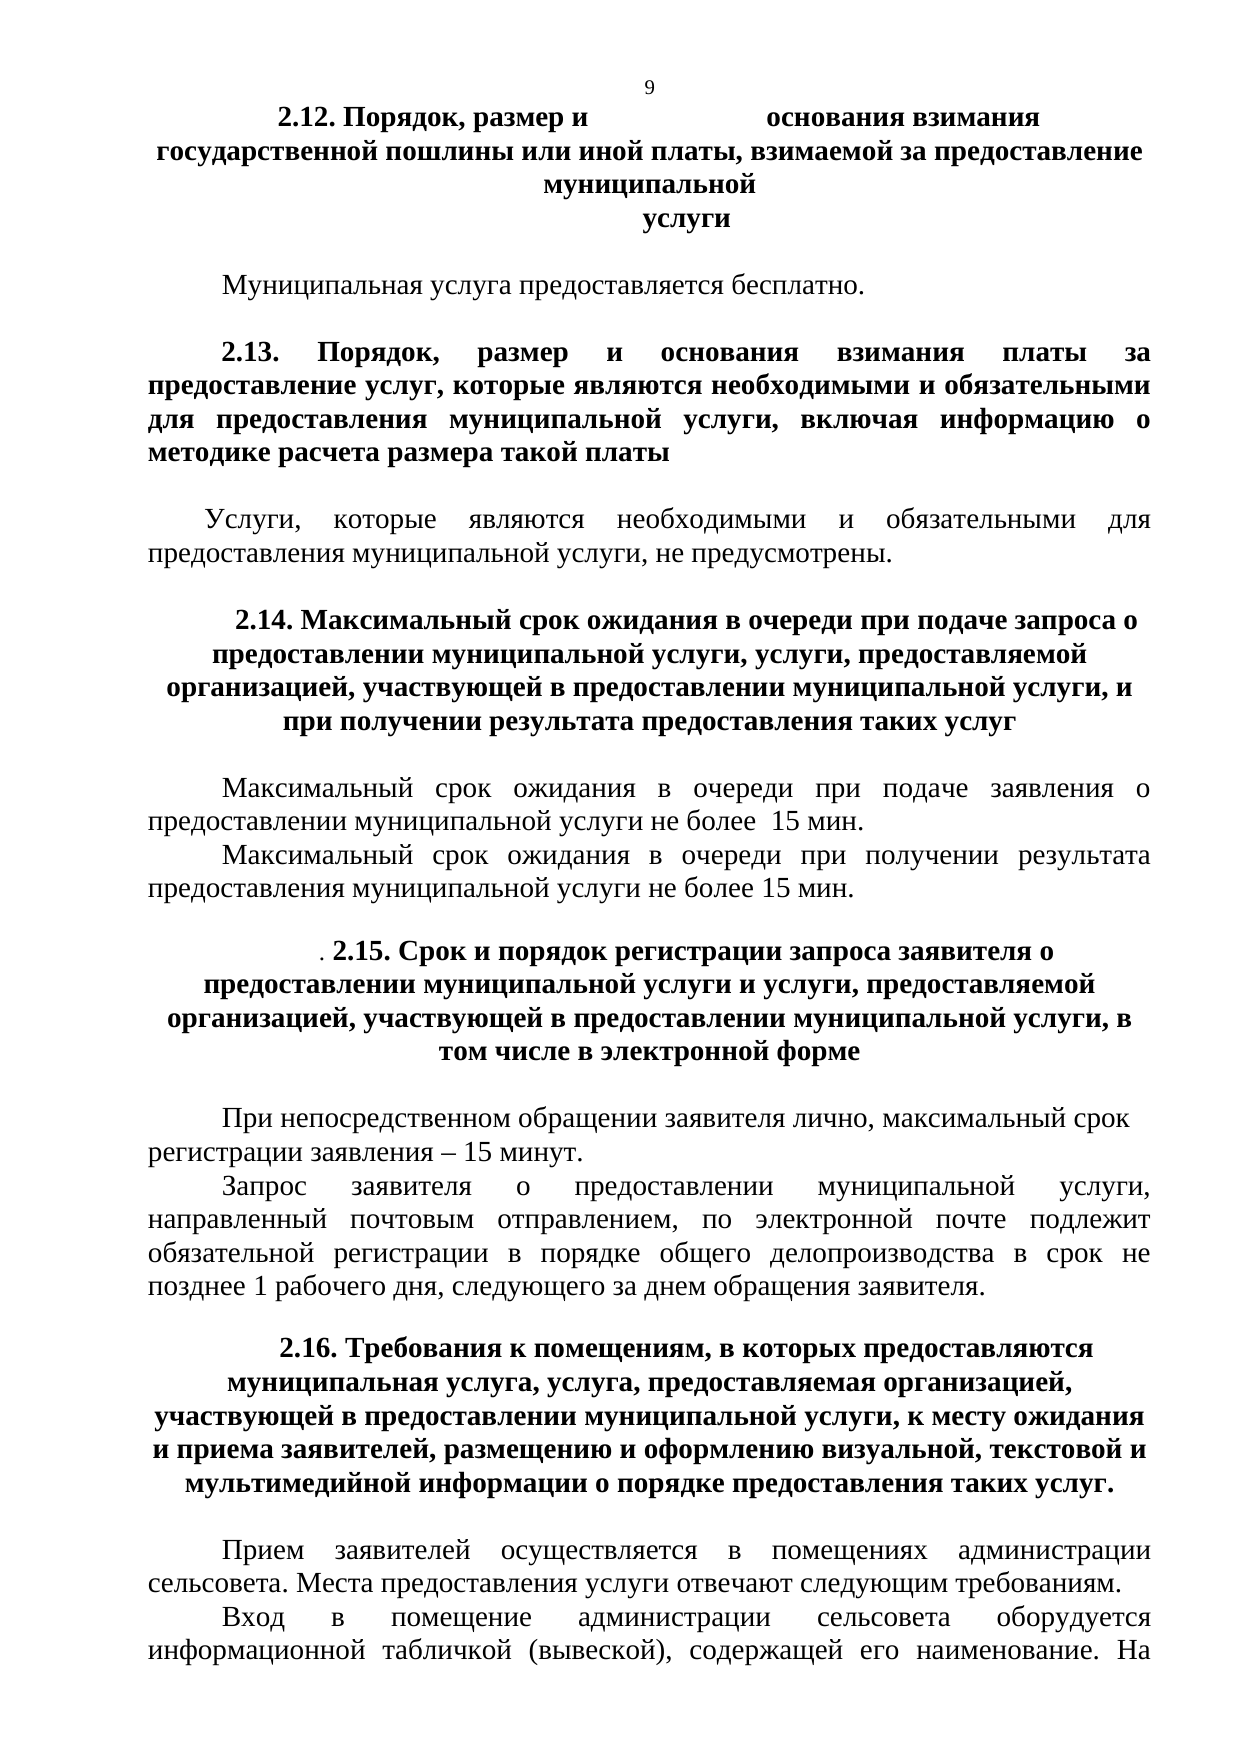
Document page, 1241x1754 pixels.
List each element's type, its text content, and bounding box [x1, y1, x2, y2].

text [148, 1599, 1152, 1666]
text 2.12. Порядок, размер и основания взимания государственной пошлины или иной платы, взимаемой за предоставление муниципальной [148, 99, 1152, 200]
text Услуги, которые являются необходимыми и обязательными для предоставления муниципальной услуги, не предусмотрены. [148, 502, 1152, 569]
text 2.14. Максимальный срок ожидания в очереди при подаче запроса о предоставлении муниципальной услуги, услуги, предоставляемой организацией, участвующей в предоставлении муниципальной услуги, и при получении результата предоставления таких услуг [148, 602, 1152, 736]
text Муниципальная услуга предоставляется бесплатно. [148, 267, 1152, 300]
text 2.13. Порядок, размер и основания взимания платы за предоставление услуг, которые являются необходимыми и обязательными для предоставления муниципальной услуги, включая информацию о методике расчета размера такой платы [148, 334, 1152, 468]
text Максимальный срок ожидания в очереди при подаче заявления о предоставлении муниципальной услуги не более 15 мин. [148, 770, 1152, 837]
text Максимальный срок ожидания в очереди при получении результата предоставления муниципальной услуги не более 15 мин. [148, 837, 1152, 904]
text Запрос заявителя о предоставлении муниципальной услуги, направленный почтовым отправлением, по электронной почте подлежит обязательной регистрации в порядке общего делопроизводства в срок не позднее 1 рабочего дня, следующего за днем обращения заявителя. [148, 1168, 1152, 1302]
text . 2.15. Срок и порядок регистрации запроса заявителя о предоставлении муниципальной услуги и услуги, предоставляемой организацией, участвующей в предоставлении муниципальной услуги, в том числе в электронной форме [148, 933, 1152, 1067]
text Прием заявителей осуществляется в помещениях администрации сельсовета. Места предоставления услуги отвечают следующим требованиям. [148, 1532, 1152, 1599]
text 2.16. Требования к помещениям, в которых предоставляются муниципальная услуга, услуга, предоставляемая организацией, участвующей в предоставлении муниципальной услуги, к месту ожидания и приема заявителей, размещению и оформлению визуальной, текстовой и мультимедийной информации о порядке предоставления таких услуг. [148, 1331, 1152, 1498]
text При непосредственном обращении заявителя лично, максимальный срок регистрации заявления – 15 минут. [148, 1101, 1152, 1168]
text услуги [148, 200, 1152, 233]
